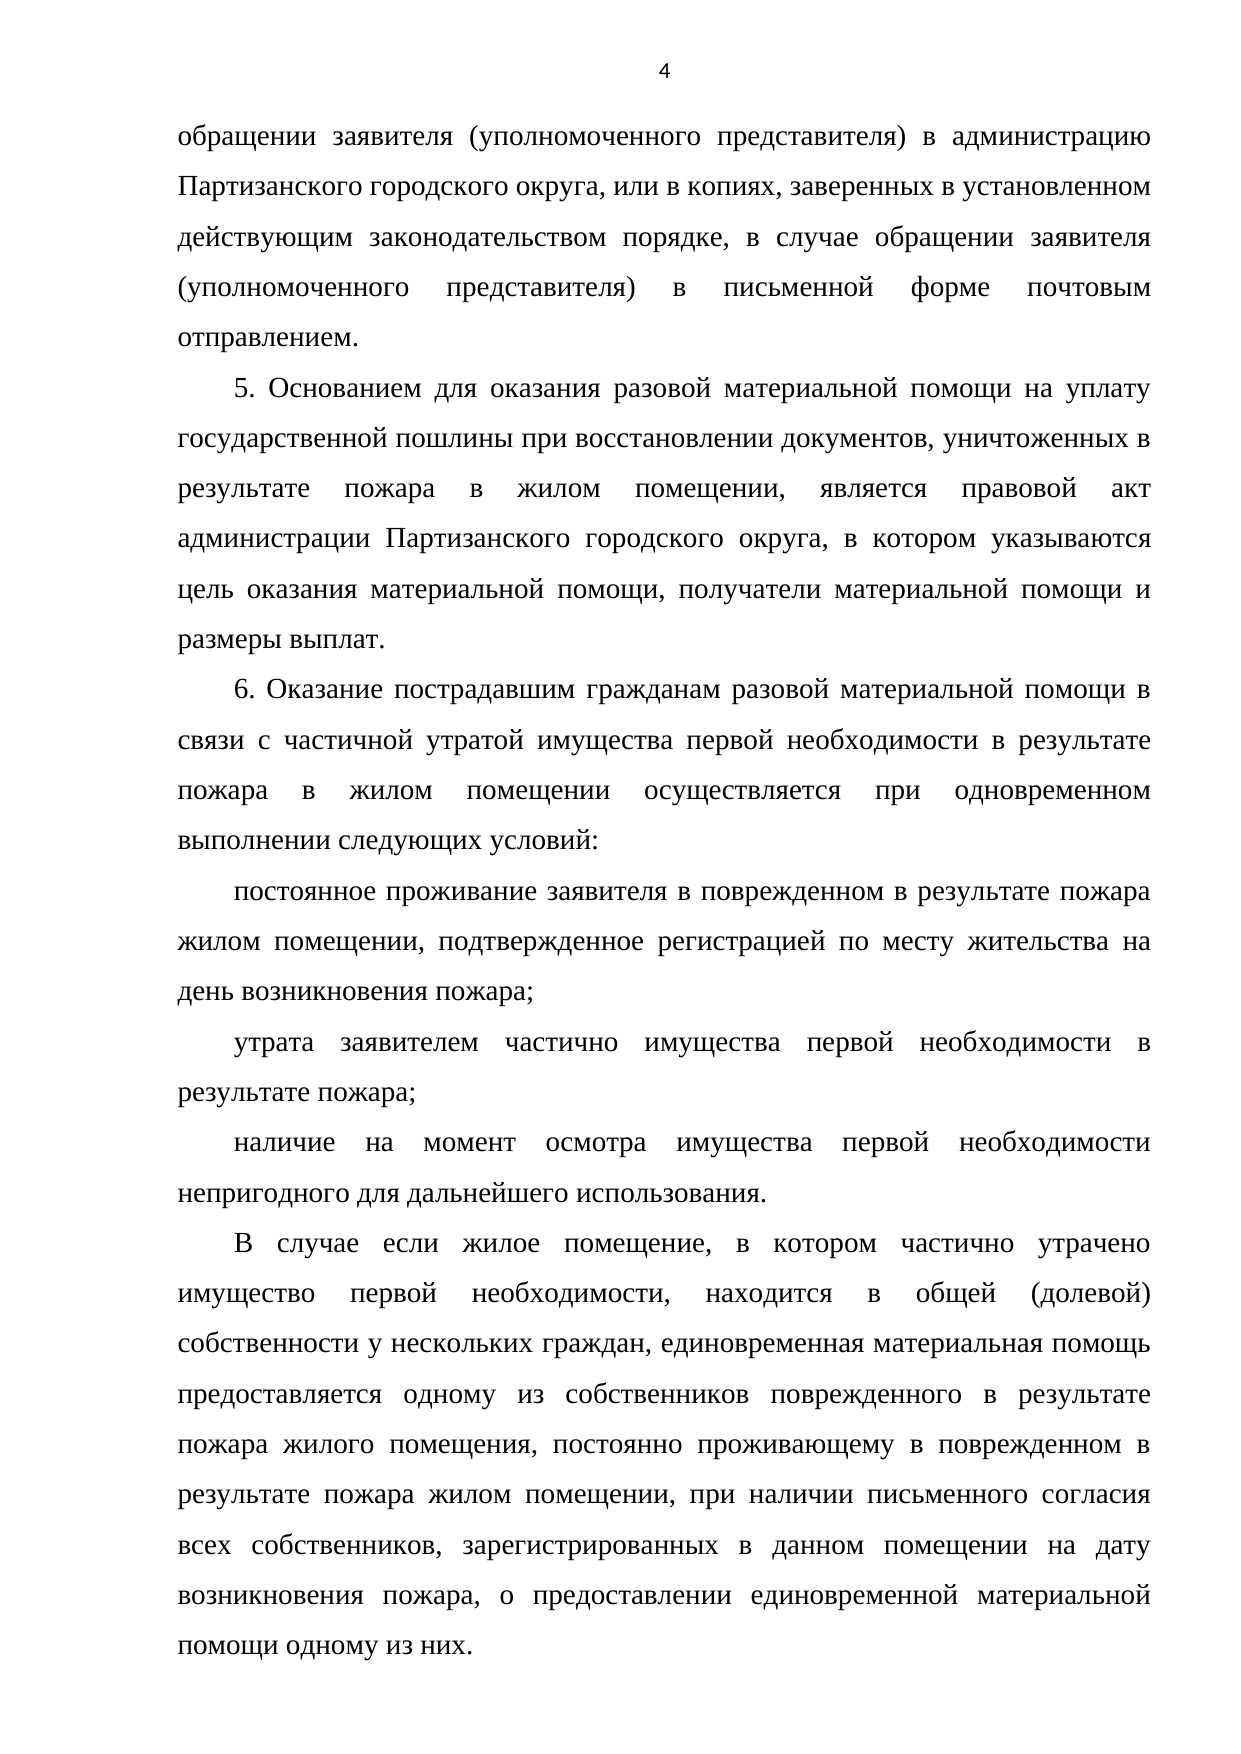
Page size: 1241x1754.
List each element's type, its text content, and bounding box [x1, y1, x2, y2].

text 5. Основанием для оказания разовой материальной помощи на уплату государственной пошлины при восстановлении документов, уничтоженных в результате пожара в жилом помещении, является правовой акт администрации Партизанского городского округа, в котором указываются цель оказания материальной помощи, получатели материальной помощи и размеры выплат. [177, 370, 1152, 655]
text наличие на момент осмотра имущества первой необходимости непригодного для дальнейшего использования. [177, 1124, 1152, 1208]
text утрата заявителем частично имущества первой необходимости в результате пожара; [177, 1024, 1152, 1108]
text 6. Оказание пострадавшим гражданам разовой материальной помощи в связи с частичной утратой имущества первой необходимости в результате пожара в жилом помещении осуществляется при одновременном выполнении следующих условий: [177, 672, 1152, 856]
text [177, 118, 1152, 353]
text В случае если жилое помещение, в котором частично утрачено имущество первой необходимости, находится в общей (долевой) собственности у нескольких граждан, единовременная материальная помощь предоставляется одному из собственников поврежденного в результате пожара жилого помещения, постоянно проживающему в поврежденном в результате пожара жилом помещении, при наличии письменного согласия всех собственников, зарегистрированных в данном помещении на дату возникновения пожара, о предоставлении единовременной материальной помощи одному из них. [177, 1225, 1152, 1661]
text постоянное проживание заявителя в поврежденном в результате пожара жилом помещении, подтвержденное регистрацией по месту жительства на день возникновения пожара; [177, 873, 1152, 1007]
